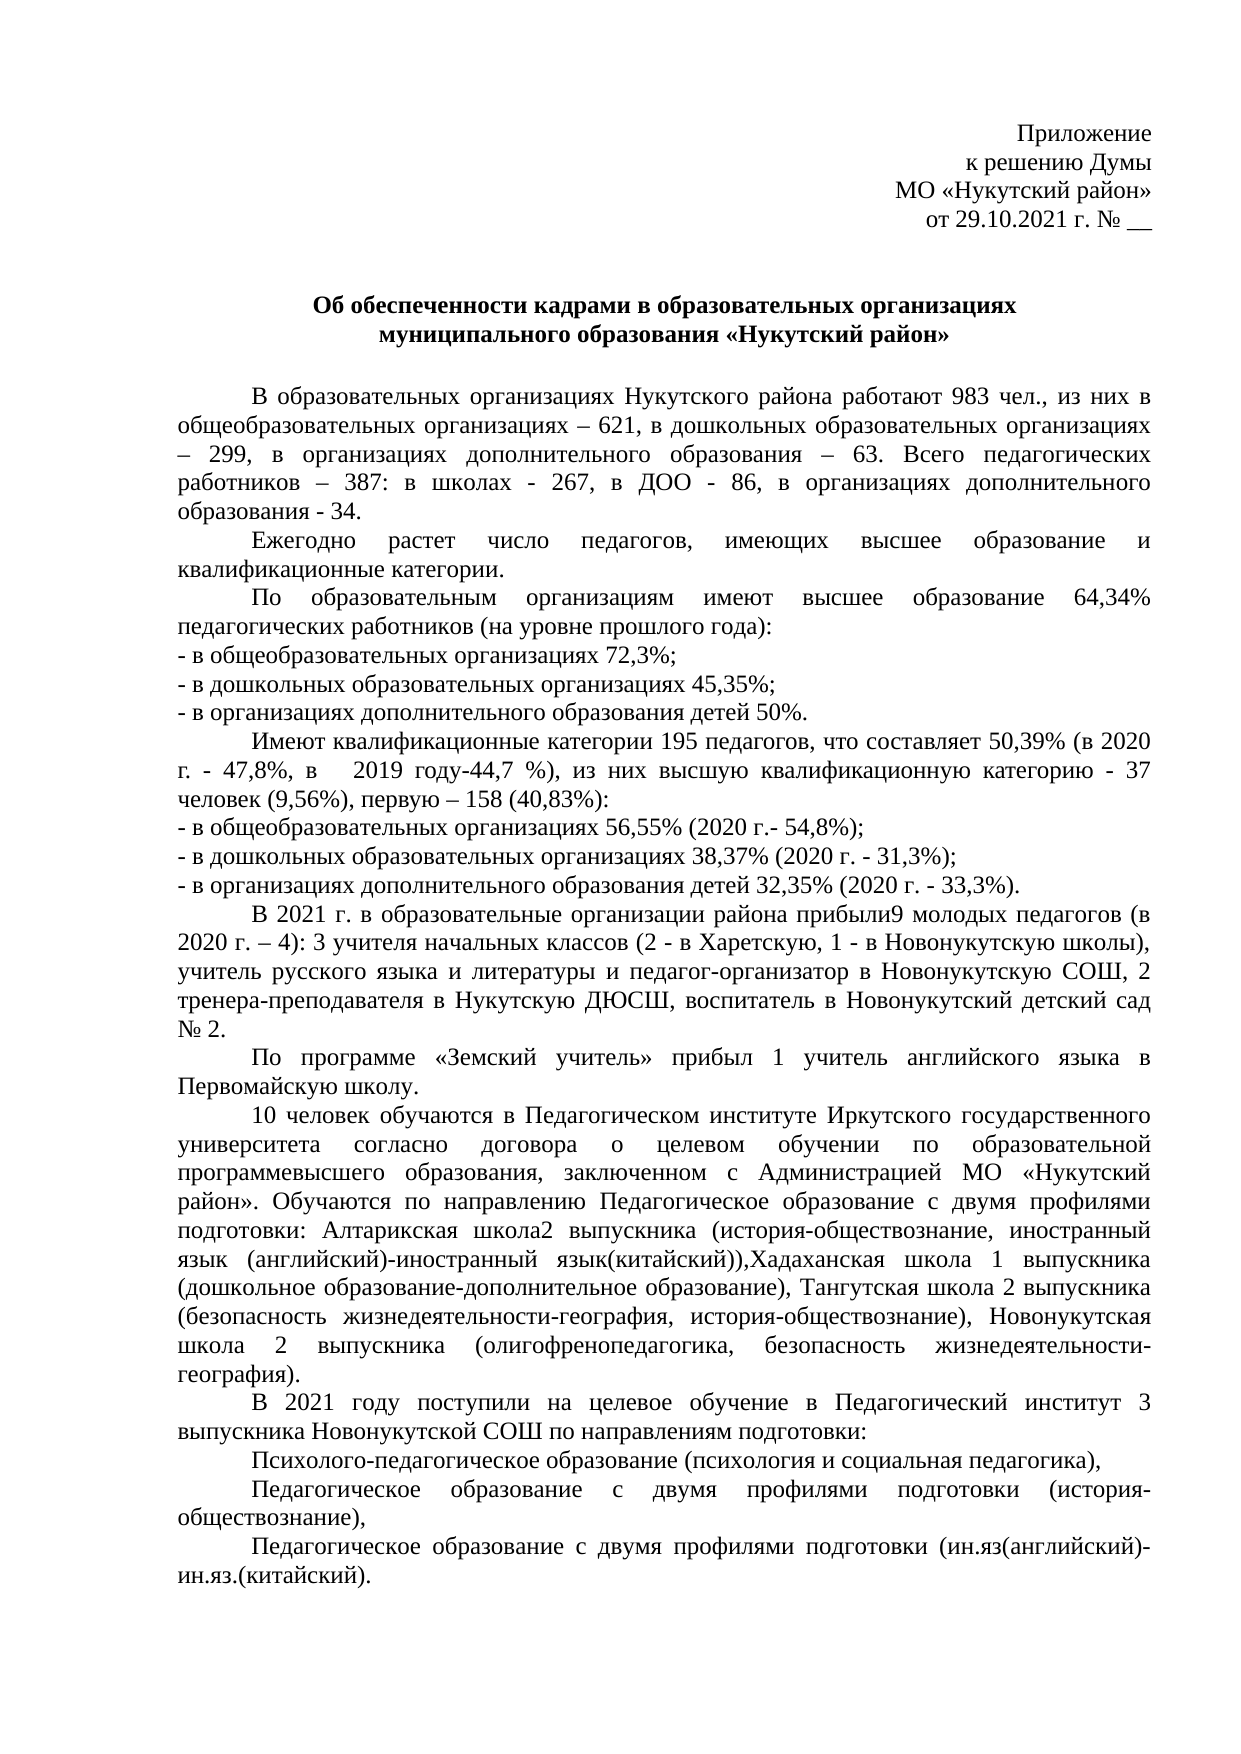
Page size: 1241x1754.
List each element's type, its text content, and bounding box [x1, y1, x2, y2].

text - в организациях дополнительного образования детей 50%. [118, 697, 1152, 726]
text Педагогическое образование с двумя профилями подготовки (история-обществознание), [177, 1474, 1152, 1531]
text В 2021 году поступили на целевое обучение в Педагогический институт 3 выпускника Новонукутской СОШ по направлениям подготовки: [177, 1387, 1152, 1445]
text муниципального образования «Нукутский район» [177, 319, 1152, 348]
text к решению Думы [177, 147, 1152, 176]
text Педагогическое образование с двумя профилями подготовки (ин.яз(английский)-ин.яз.(китайский). [177, 1531, 1152, 1589]
text МО «Нукутский район» [177, 176, 1152, 204]
text - в общеобразовательных организациях 72,3%; [118, 640, 1152, 669]
text Психолого-педагогическое образование (психология и социальная педагогика), [177, 1445, 1152, 1474]
text По образовательным организациям имеют высшее образование 64,34% педагогических работников (на уровне прошлого года): [177, 582, 1152, 640]
text В образовательных организациях Нукутского района работают 983 чел., из них в общеобразовательных организациях – 621, в дошкольных образовательных организациях – 299, в организациях дополнительного образования – 63. Всего педагогических работников – 387: в школах - 267, в ДОО - 86, в организациях дополнительного образования - 34. [177, 381, 1152, 525]
text - в дошкольных образовательных организациях 45,35%; [118, 669, 1152, 697]
text Ежегодно растет число педагогов, имеющих высшее образование и квалификационные категории. [177, 525, 1152, 582]
text - в общеобразовательных организациях 56,55% (2020 г.- 54,8%); [118, 812, 1152, 841]
text 10 человек обучаются в Педагогическом институте Иркутского государственного университета согласно договора о целевом обучении по образовательной программевысшего образования, заключенном с Администрацией МО «Нукутский район». Обучаются по направлению Педагогическое образование с двумя профилями подготовки: Алтарикская школа2 выпускника (история-обществознание, иностранный язык (английский)-иностранный язык(китайский)),Хадаханская школа 1 выпускника (дошкольное образование-дополнительное образование), Тангутская школа 2 выпускника (безопасность жизнедеятельности-география, история-обществознание), Новонукутская школа 2 выпускника (олигофренопедагогика, безопасность жизнедеятельности-география). [177, 1100, 1152, 1387]
text Об обеспеченности кадрами в образовательных организациях [177, 291, 1152, 319]
text - в дошкольных образовательных организациях 38,37% (2020 г. - 31,3%); [118, 841, 1152, 870]
text По программе «Земский учитель» прибыл 1 учитель английского языка в Первомайскую школу. [177, 1042, 1152, 1100]
text Приложение [177, 118, 1152, 147]
text Имеют квалификационные категории 195 педагогов, что составляет 50,39% (в 2020 г. - 47,8%, в 2019 году-44,7 %), из них высшую квалификационную категорию - 37 человек (9,56%), первую – 158 (40,83%): [177, 726, 1152, 812]
text от 29.10.2021 г. № __ [177, 204, 1152, 233]
text В 2021 г. в образовательные организации района прибыли9 молодых педагогов (в 2020 г. – 4): 3 учителя начальных классов (2 - в Харетскую, 1 - в Новонукутскую школы), учитель русского языка и литературы и педагог-организатор в Новонукутскую СОШ, 2 тренера-преподавателя в Нукутскую ДЮСШ, воспитатель в Новонукутский детский сад № 2. [177, 899, 1152, 1042]
text - в организациях дополнительного образования детей 32,35% (2020 г. - 33,3%). [118, 870, 1152, 899]
